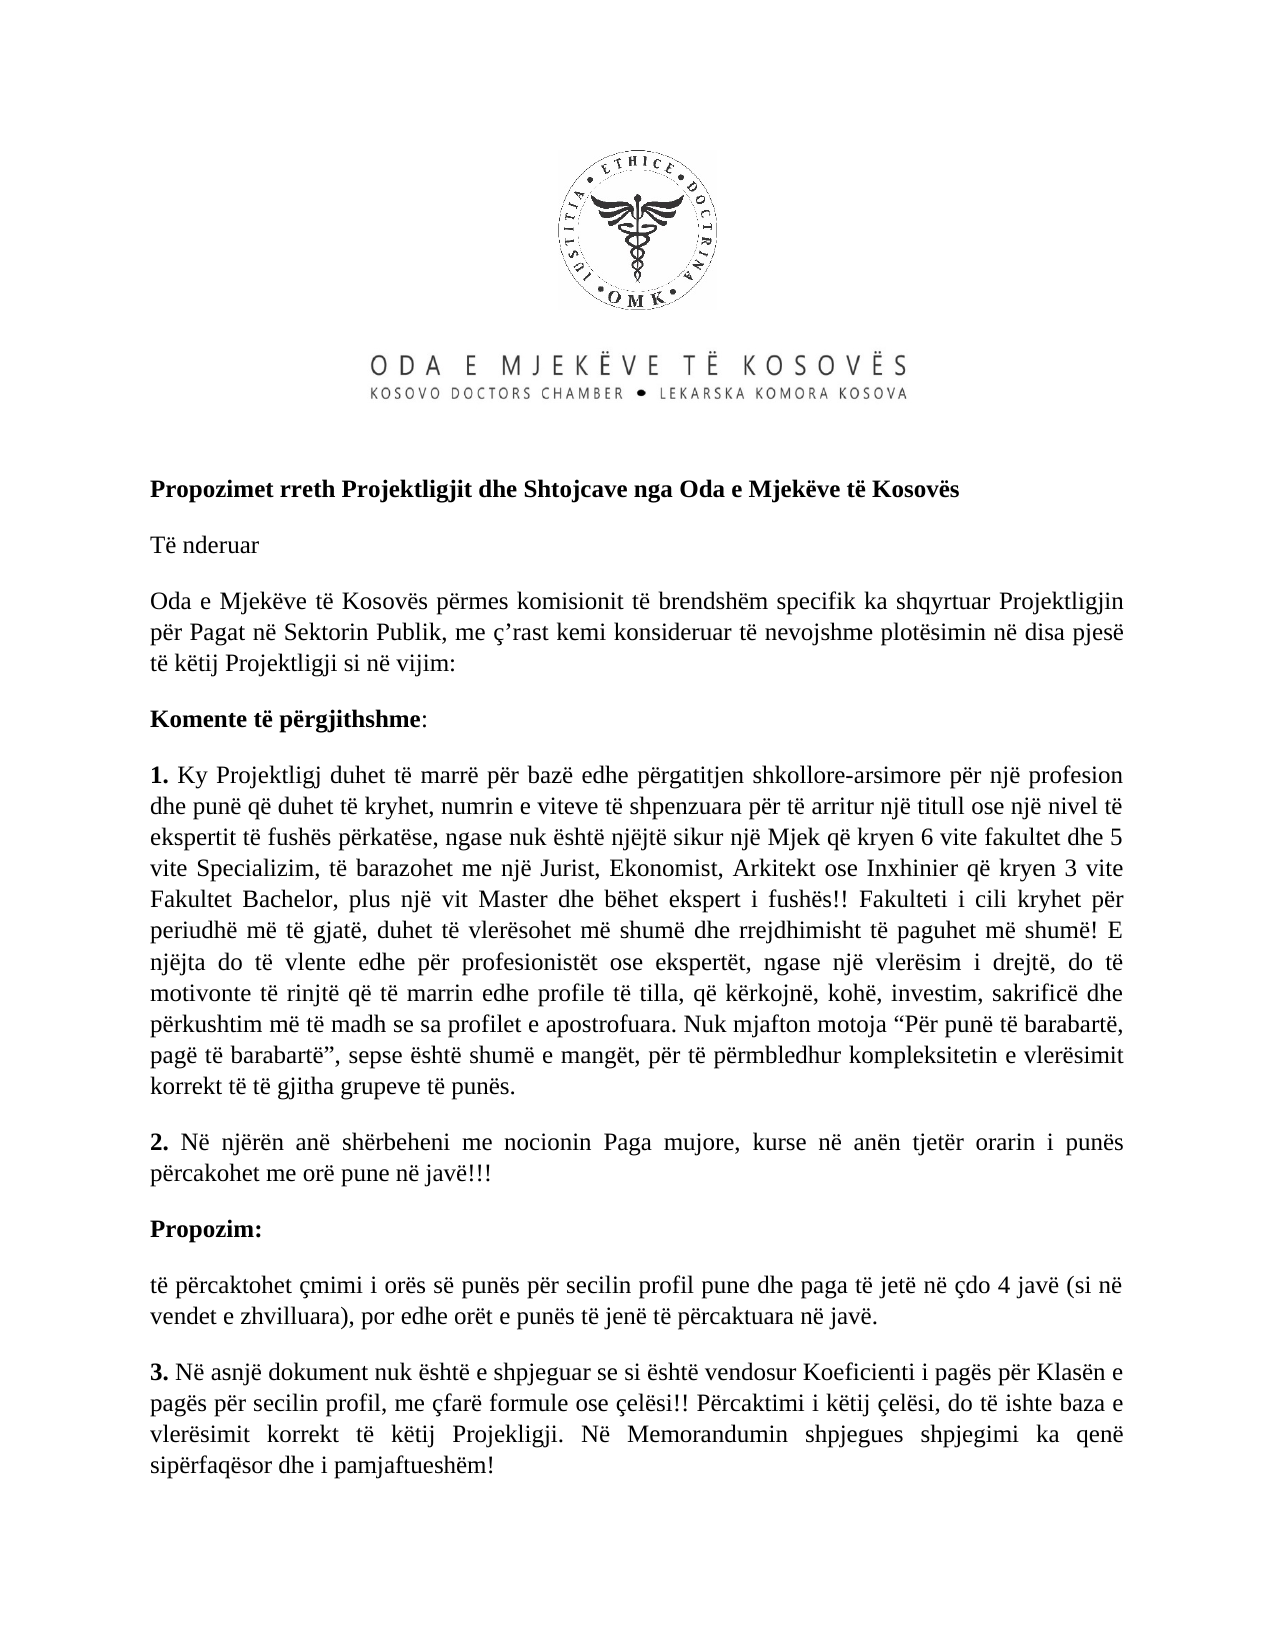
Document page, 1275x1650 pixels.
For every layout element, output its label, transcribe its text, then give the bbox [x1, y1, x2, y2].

text 3. Në asnjë dokument nuk është e shpjeguar se si është vendosur Koeficienti i pagës për Klasën e pagës për secilin profil, me çfarë formule ose çelësi!! Përcaktimi i këtij çelësi, do të ishte baza e vlerësimit korrekt të këtij Projekligji. Në Memorandumin shpjegues shpjegimi ka qenë sipërfaqësor dhe i pamjaftueshëm! [150, 1357, 1125, 1479]
picture [345, 331, 930, 425]
picture [558, 150, 717, 310]
text të përcaktohet çmimi i orës së punës për secilin profil pune dhe paga të jetë në çdo 4 javë (si në vendet e zhvilluara), por edhe orët e punës të jenë të përcaktuara në javë. [150, 1270, 1125, 1330]
text Komente të përgjithshme: [150, 704, 1125, 733]
text Propozimet rreth Projektligjit dhe Shtojcave nga Oda e Mjekëve të Kosovës [150, 474, 1125, 503]
text 1. Ky Projektligj duhet të marrë për bazë edhe përgatitjen shkollore-arsimore për një profesion dhe punë që duhet të kryhet, numrin e viteve të shpenzuara për të arritur një titull ose një nivel të ekspertit të fushës përkatëse, ngase nuk është njëjtë sikur një Mjek që kryen 6 vite fakultet dhe 5 vite Specializim, të barazohet me një Jurist, Ekonomist, Arkitekt ose Inxhinier që kryen 3 vite Fakultet Bachelor, plus një vit Master dhe bëhet ekspert i fushës!! Fakulteti i cili kryhet për periudhë më të gjatë, duhet të vlerësohet më shumë dhe rrejdhimisht të paguhet më shumë! E njëjta do të vlente edhe për profesionistët ose ekspertët, ngase një vlerësim i drejtë, do të motivonte të rinjtë që të marrin edhe profile të tilla, që kërkojnë, kohë, investim, sakrificë dhe përkushtim më të madh se sa profilet e apostrofuara. Nuk mjafton motoja “Për punë të barabartë, pagë të barabartë”, sepse është shumë e mangët, për të përmbledhur kompleksitetin e vlerësimit korrekt të të gjitha grupeve të punës. [150, 760, 1125, 1099]
text Oda e Mjekëve të Kosovës përmes komisionit të brendshëm specifik ka shqyrtuar Projektligjin për Pagat në Sektorin Publik, me ç’rast kemi konsideruar të nevojshme plotësimin në disa pjesë të këtij Projektligji si në vijim: [150, 586, 1125, 677]
text Propozim: [150, 1214, 1125, 1243]
text Të nderuar [150, 530, 1125, 559]
text 2. Në njërën anë shërbeheni me nocionin Paga mujore, kurse në anën tjetër orarin i punës përcakohet me orë pune në javë!!! [150, 1127, 1125, 1187]
